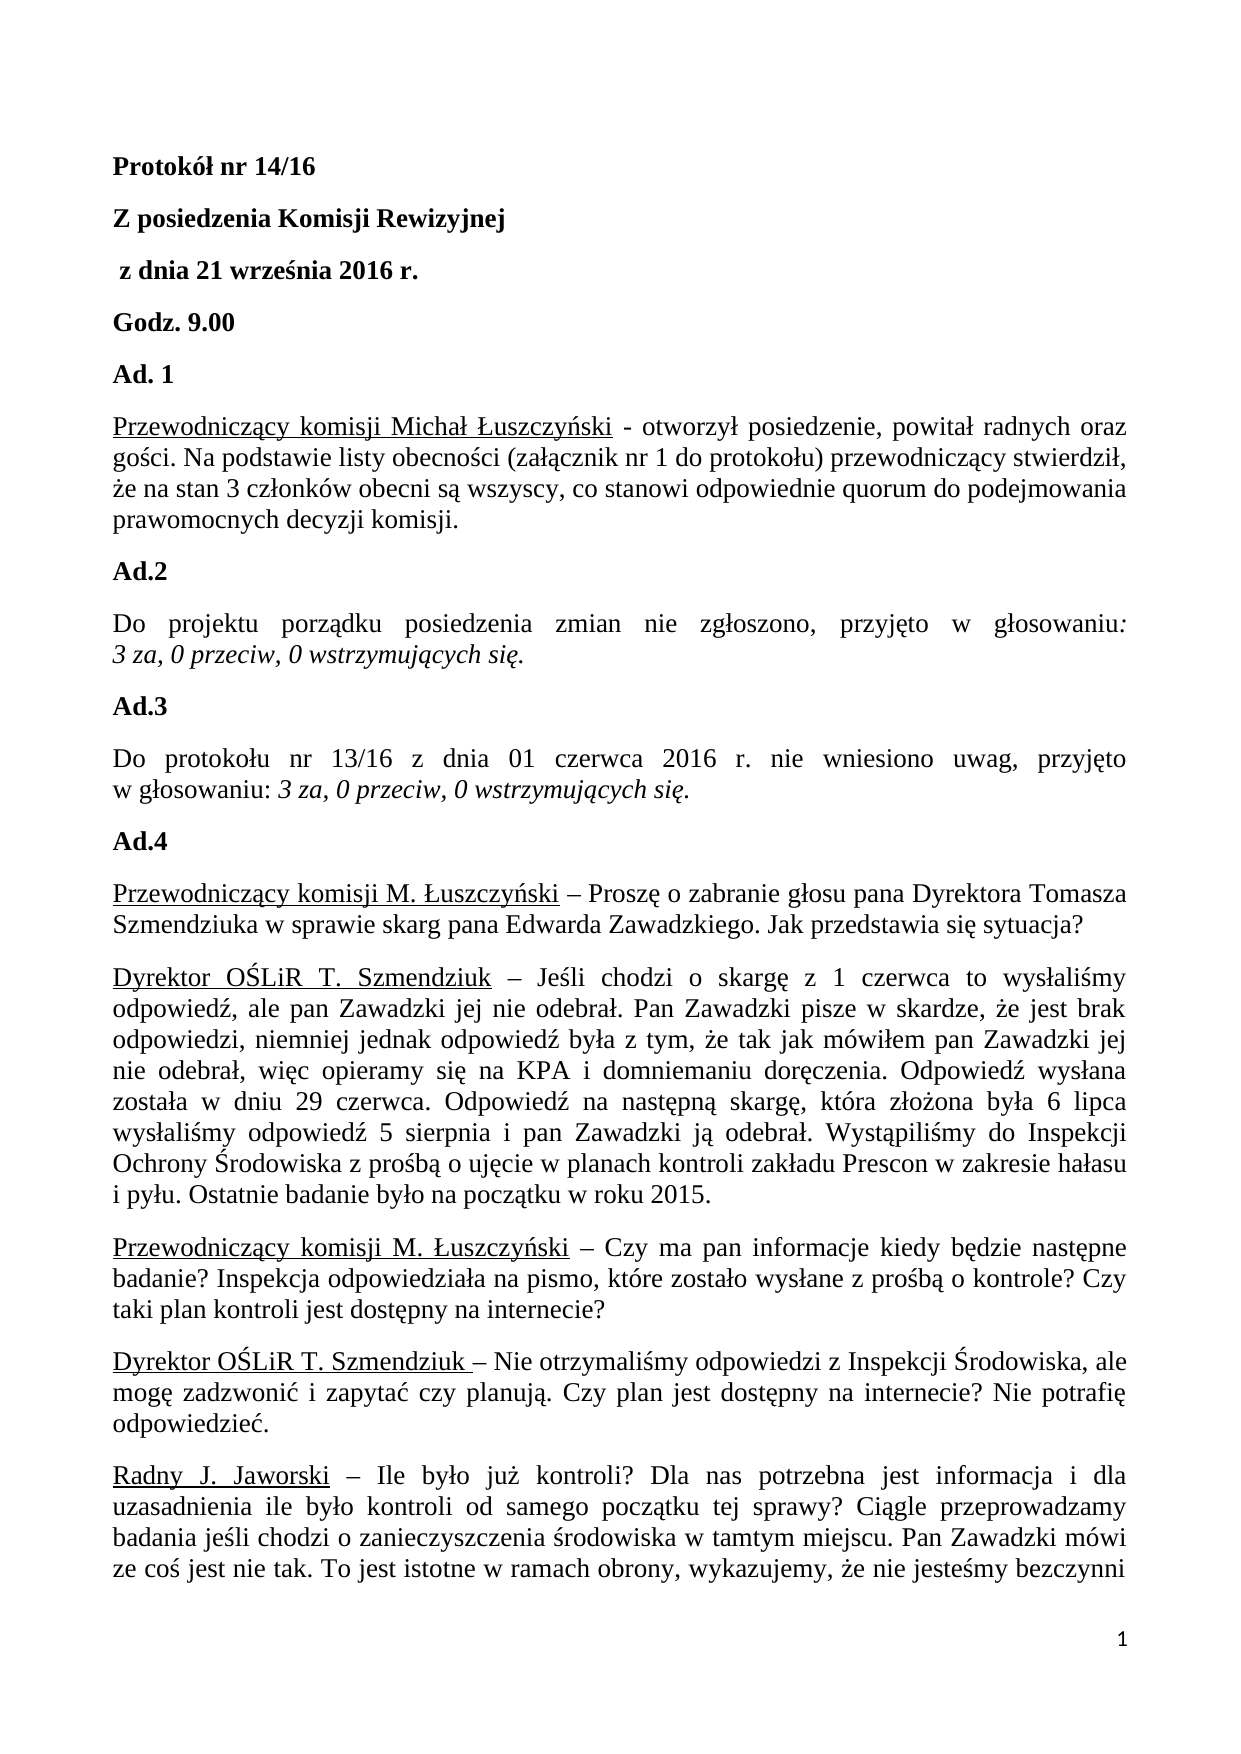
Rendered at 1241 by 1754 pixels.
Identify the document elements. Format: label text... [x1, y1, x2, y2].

text Ad.3 [112, 690, 1128, 722]
text Z posiedzenia Komisji Rewizyjnej [112, 202, 1128, 233]
text Ad.2 [112, 555, 1128, 586]
text Przewodniczący komisji Michał Łuszczyński - otworzył posiedzenie, powitał radnych oraz gości. Na podstawie listy obecności (załącznik nr 1 do protokołu) przewodniczący stwierdził, że na stan 3 członków obecni są wszyscy, co stanowi odpowiednie quorum do podejmowania prawomocnych decyzji komisji. [112, 410, 1128, 534]
text Do projektu porządku posiedzenia zmian nie zgłoszono, przyjęto w głosowaniu: 3 za, 0 przeciw, 0 wstrzymujących się. [112, 607, 1128, 669]
text Dyrektor OŚLiR T. Szmendziuk – Jeśli chodzi o skargę z 1 czerwca to wysłaliśmy odpowiedź, ale pan Zawadzki jej nie odebrał. Pan Zawadzki pisze w skardze, że jest brak odpowiedzi, niemniej jednak odpowiedź była z tym, że tak jak mówiłem pan Zawadzki jej nie odebrał, więc opieramy się na KPA i domniemaniu doręczenia. Odpowiedź wysłana została w dniu 29 czerwca. Odpowiedź na następną skargę, która złożona była 6 lipca wysłaliśmy odpowiedź 5 sierpnia i pan Zawadzki ją odebrał. Wystąpiliśmy do Inspekcji Ochrony Środowiska z prośbą o ujęcie w planach kontroli zakładu Prescon w zakresie hałasu i pyłu. Ostatnie badanie było na początku w roku 2015. [112, 961, 1128, 1210]
text Godz. 9.00 [112, 306, 1128, 337]
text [112, 1459, 1128, 1584]
text Ad. 1 [112, 358, 1128, 389]
text Do protokołu nr 13/16 z dnia 01 czerwca 2016 r. nie wniesiono uwag, przyjęto w głosowaniu: 3 za, 0 przeciw, 0 wstrzymujących się. [112, 742, 1128, 805]
text Protokół nr 14/16 [112, 150, 1128, 181]
text z dnia 21 września 2016 r. [112, 254, 1128, 285]
text Ad.4 [112, 826, 1128, 857]
text Dyrektor OŚLiR T. Szmendziuk – Nie otrzymaliśmy odpowiedzi z Inspekcji Środowiska, ale mogę zadzwonić i zapytać czy planują. Czy plan jest dostępny na internecie? Nie potrafię odpowiedzieć. [112, 1345, 1128, 1438]
text Przewodniczący komisji M. Łuszczyński – Proszę o zabranie głosu pana Dyrektora Tomasza Szmendziuka w sprawie skarg pana Edwarda Zawadzkiego. Jak przedstawia się sytuacja? [112, 877, 1128, 940]
text Przewodniczący komisji M. Łuszczyński – Czy ma pan informacje kiedy będzie następne badanie? Inspekcja odpowiedziała na pismo, które zostało wysłane z prośbą o kontrole? Czy taki plan kontroli jest dostępny na internecie? [112, 1231, 1128, 1324]
